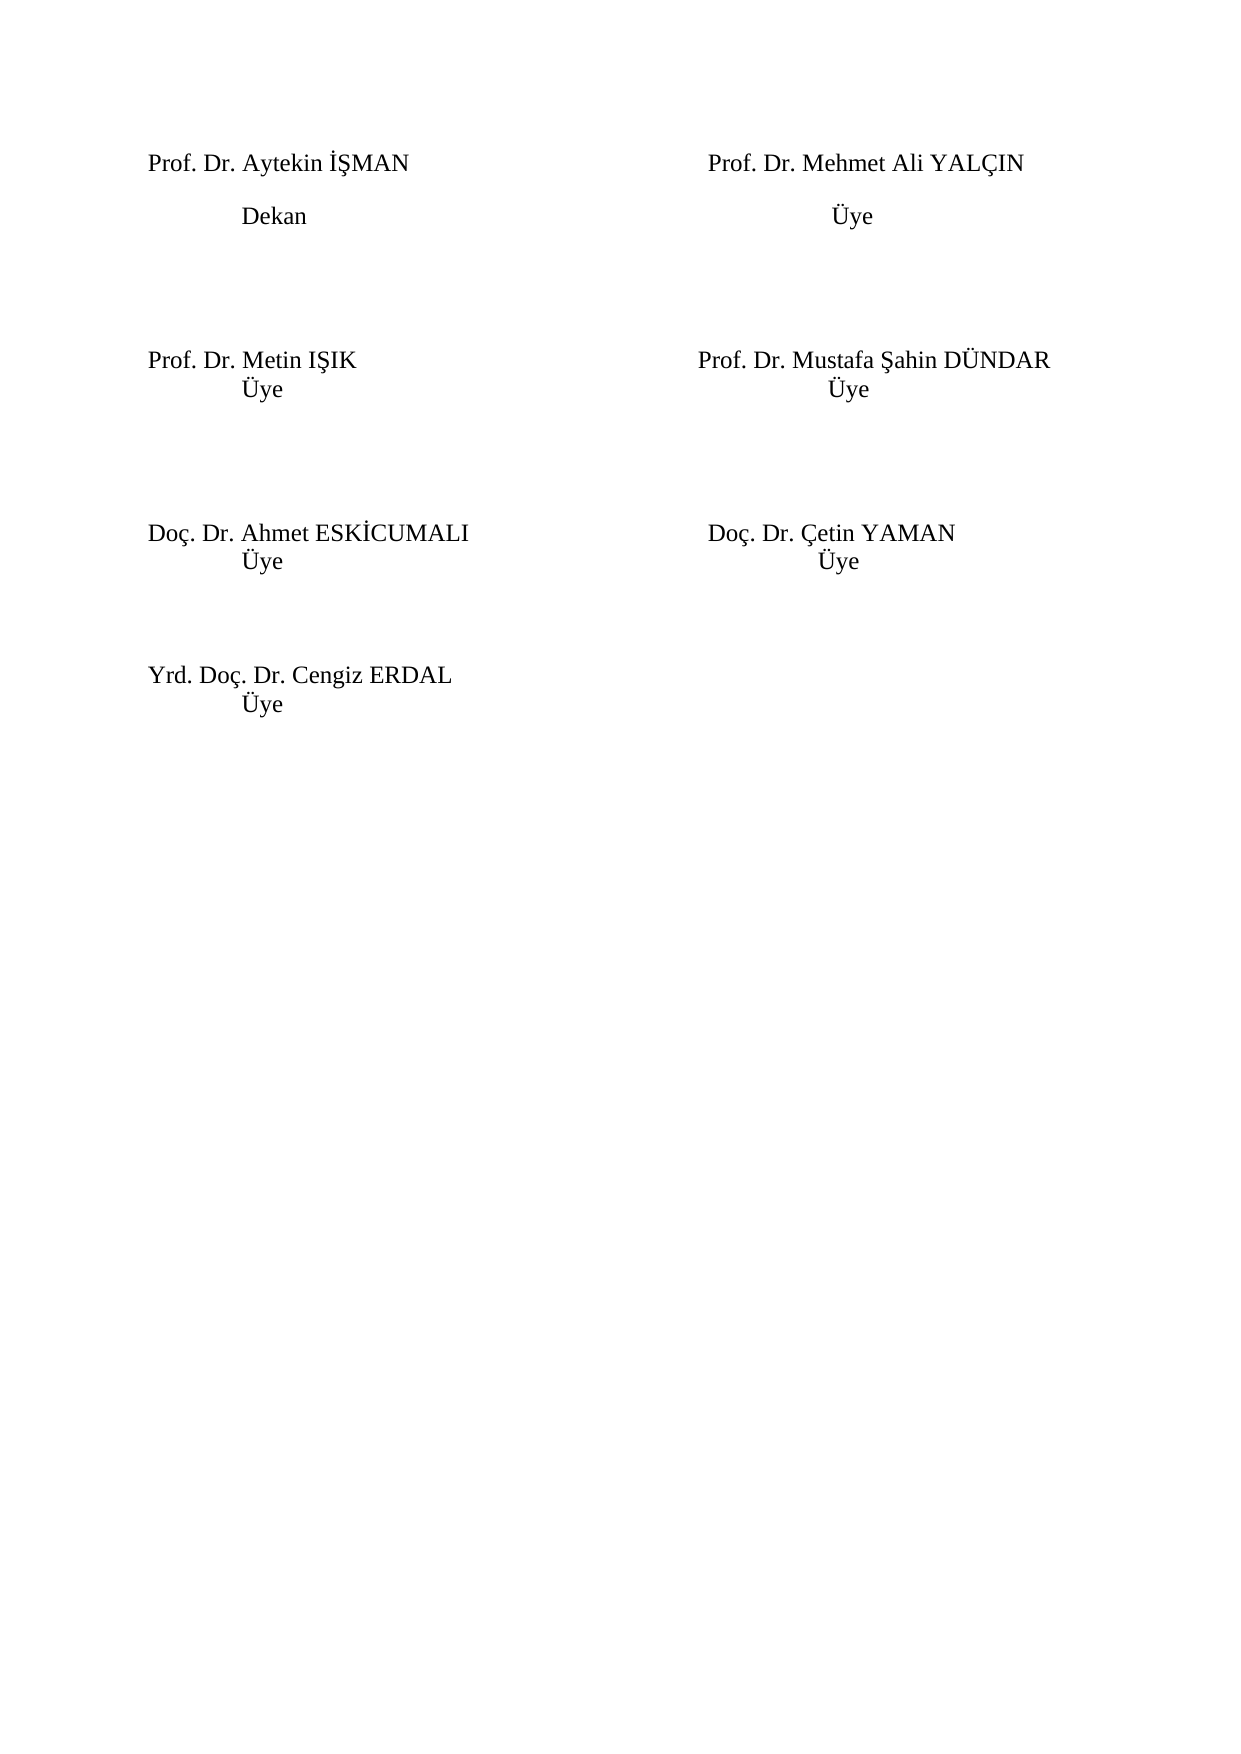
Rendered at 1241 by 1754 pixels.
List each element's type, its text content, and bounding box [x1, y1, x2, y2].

text Yrd. Doç. Dr. Cengiz ERDAL [148, 660, 1093, 689]
text Prof. Dr. Metin IŞIK Prof. Dr. Mustafa Şahin DÜNDAR [148, 345, 1093, 374]
text Üye Üye [148, 546, 1093, 604]
text Dekan Üye [148, 201, 1093, 230]
text Üye [148, 689, 1093, 717]
text Prof. Dr. Aytekin İŞMAN Prof. Dr. Mehmet Ali YALÇIN [148, 148, 1093, 176]
text Üye Üye [148, 374, 1093, 403]
text Doç. Dr. Ahmet ESKİCUMALI Doç. Dr. Çetin YAMAN [148, 518, 1093, 546]
